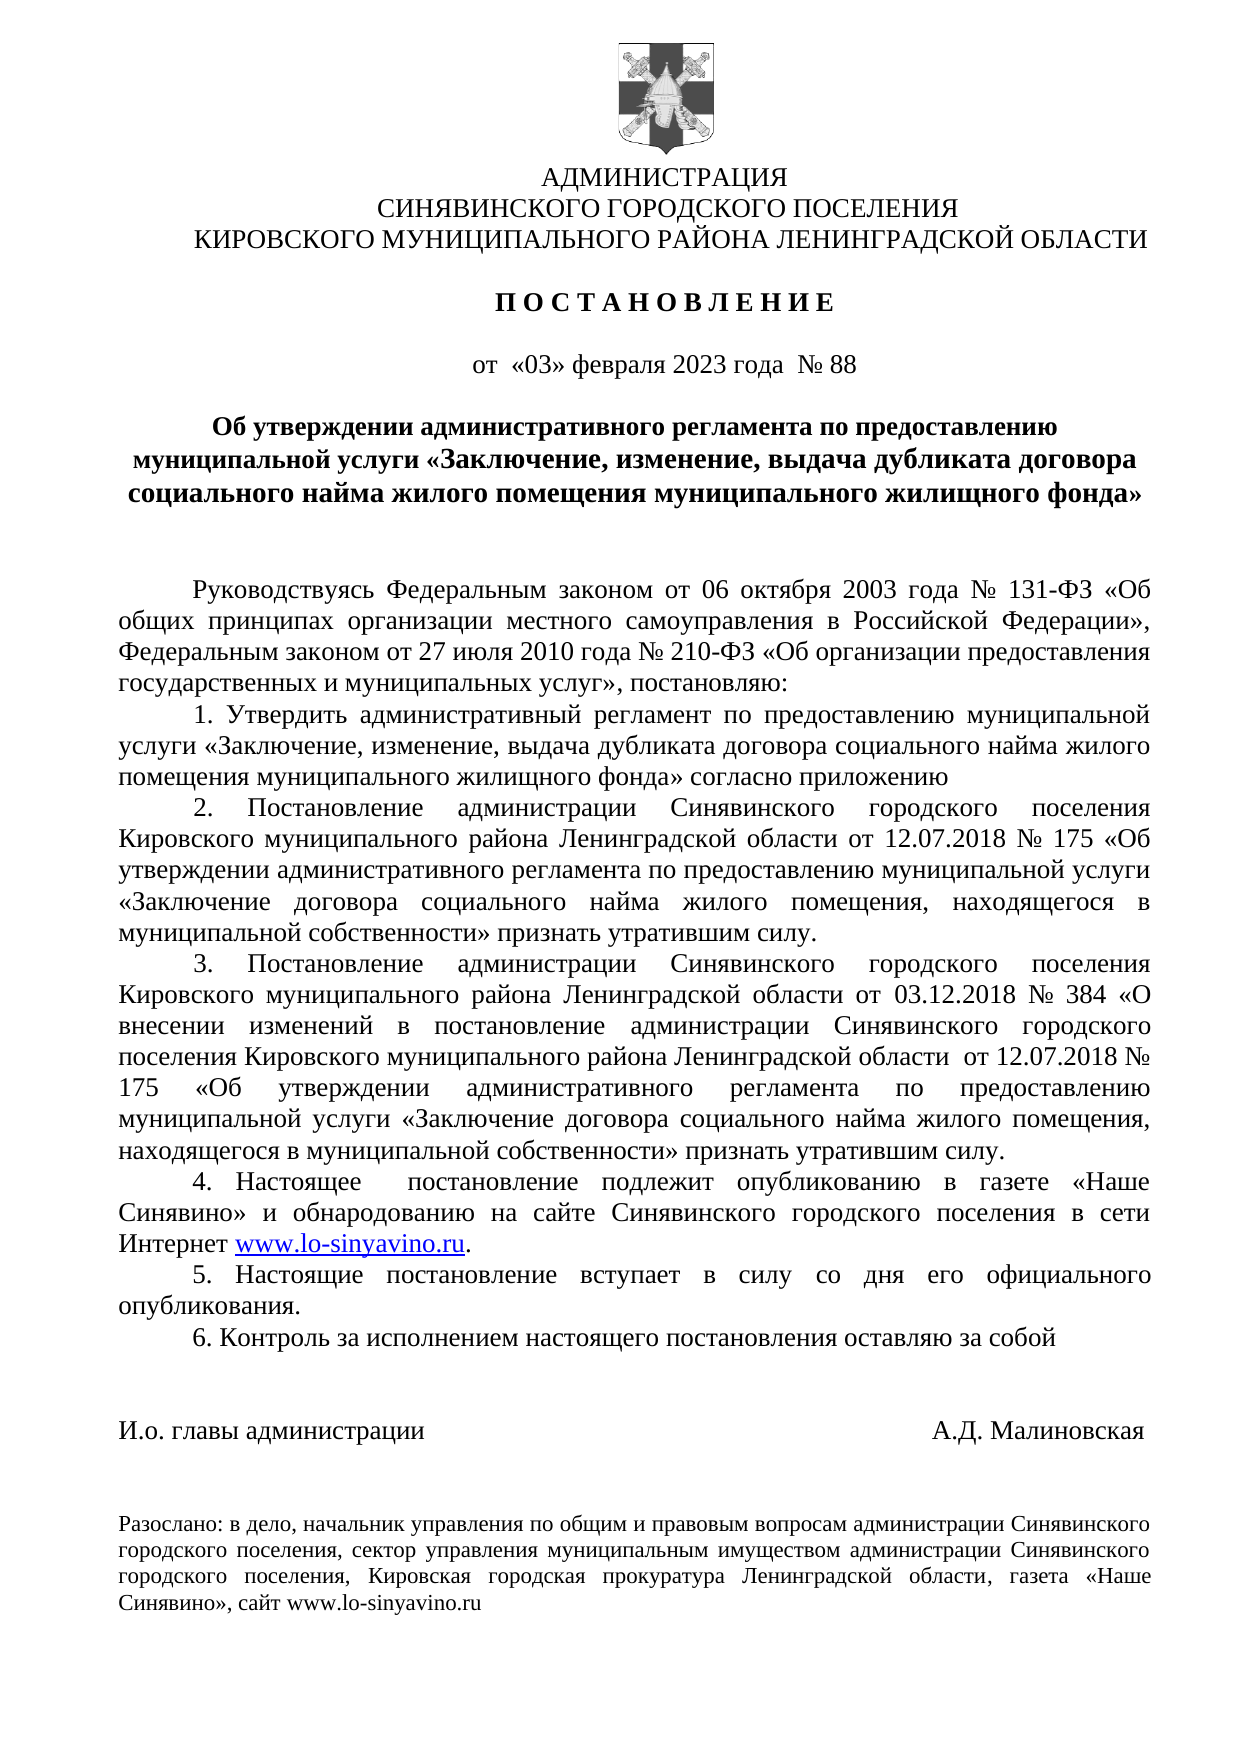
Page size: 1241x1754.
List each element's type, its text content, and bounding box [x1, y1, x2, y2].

text Об утверждении административного регламента по предоставлению муниципальной услуги «Заключение, изменение, выдача дубликата договора социального найма жилого помещения муниципального жилищного фонда» [118, 410, 1152, 508]
subtitle от «03» февраля 2023 года № 88 [118, 348, 1152, 379]
text АДМИНИСТРАЦИЯ [118, 161, 1152, 192]
text И.о. главы администрации А.Д. Малиновская [118, 1414, 1152, 1445]
text Разослано: в дело, начальник управления по общим и правовым вопросам администрации Синявинского городского поселения, сектор управления муниципальным имуществом администрации Синявинского городского поселения, Кировская городская прокуратура Ленинградской области, газета «Наше Синявино», сайт www.lo-sinyavino.ru [118, 1510, 1152, 1615]
text 2. Постановление администрации Синявинского городского поселения Кировского муниципального района Ленинградской области от 12.07.2018 № 175 «Об утверждении административного регламента по предоставлению муниципальной услуги «Заключение договора социального найма жилого помещения, находящегося в муниципальной собственности» признать утратившим силу. [118, 791, 1152, 947]
text СИНЯВИНСКОГО ГОРОДСКОГО ПОСЕЛЕНИЯ [118, 192, 1152, 223]
text КИРОВСКОГО МУНИЦИПАЛЬНОГО РАЙОНА ЛЕНИНГРАДСКОЙ ОБЛАСТИ [118, 223, 1152, 254]
text Руководствуясь Федеральным законом от 06 октября 2003 года № 131-ФЗ «Об общих принципах организации местного самоуправления в Российской Федерации», Федеральным законом от 27 июля 2010 года № 210-ФЗ «Об организации предоставления государственных и муниципальных услуг», постановляю: [118, 573, 1152, 698]
text 4. Настоящее постановление подлежит опубликованию в газете «Наше Синявино» и обнародованию на сайте Синявинского городского поселения в сети Интернет www.lo-sinyavino.ru. [118, 1165, 1152, 1258]
text 5. Настоящие постановление вступает в силу со дня его официального опубликования. [118, 1258, 1152, 1321]
text 3. Постановление администрации Синявинского городского поселения Кировского муниципального района Ленинградской области от 03.12.2018 № 384 «О внесении изменений в постановление администрации Синявинского городского поселения Кировского муниципального района Ленинградской области от 12.07.2018 № 175 «Об утверждении административного регламента по предоставлению муниципальной услуги «Заключение договора социального найма жилого помещения, находящегося в муниципальной собственности» признать утратившим силу. [118, 947, 1152, 1165]
text 1. Утвердить административный регламент по предоставлению муниципальной услуги «Заключение, изменение, выдача дубликата договора социального найма жилого помещения муниципального жилищного фонда» согласно приложению [118, 698, 1152, 791]
text П О С Т А Н О В Л Е Н И Е [118, 286, 1152, 317]
text 6. Контроль за исполнением настоящего постановления оставляю за собой [118, 1321, 1152, 1352]
